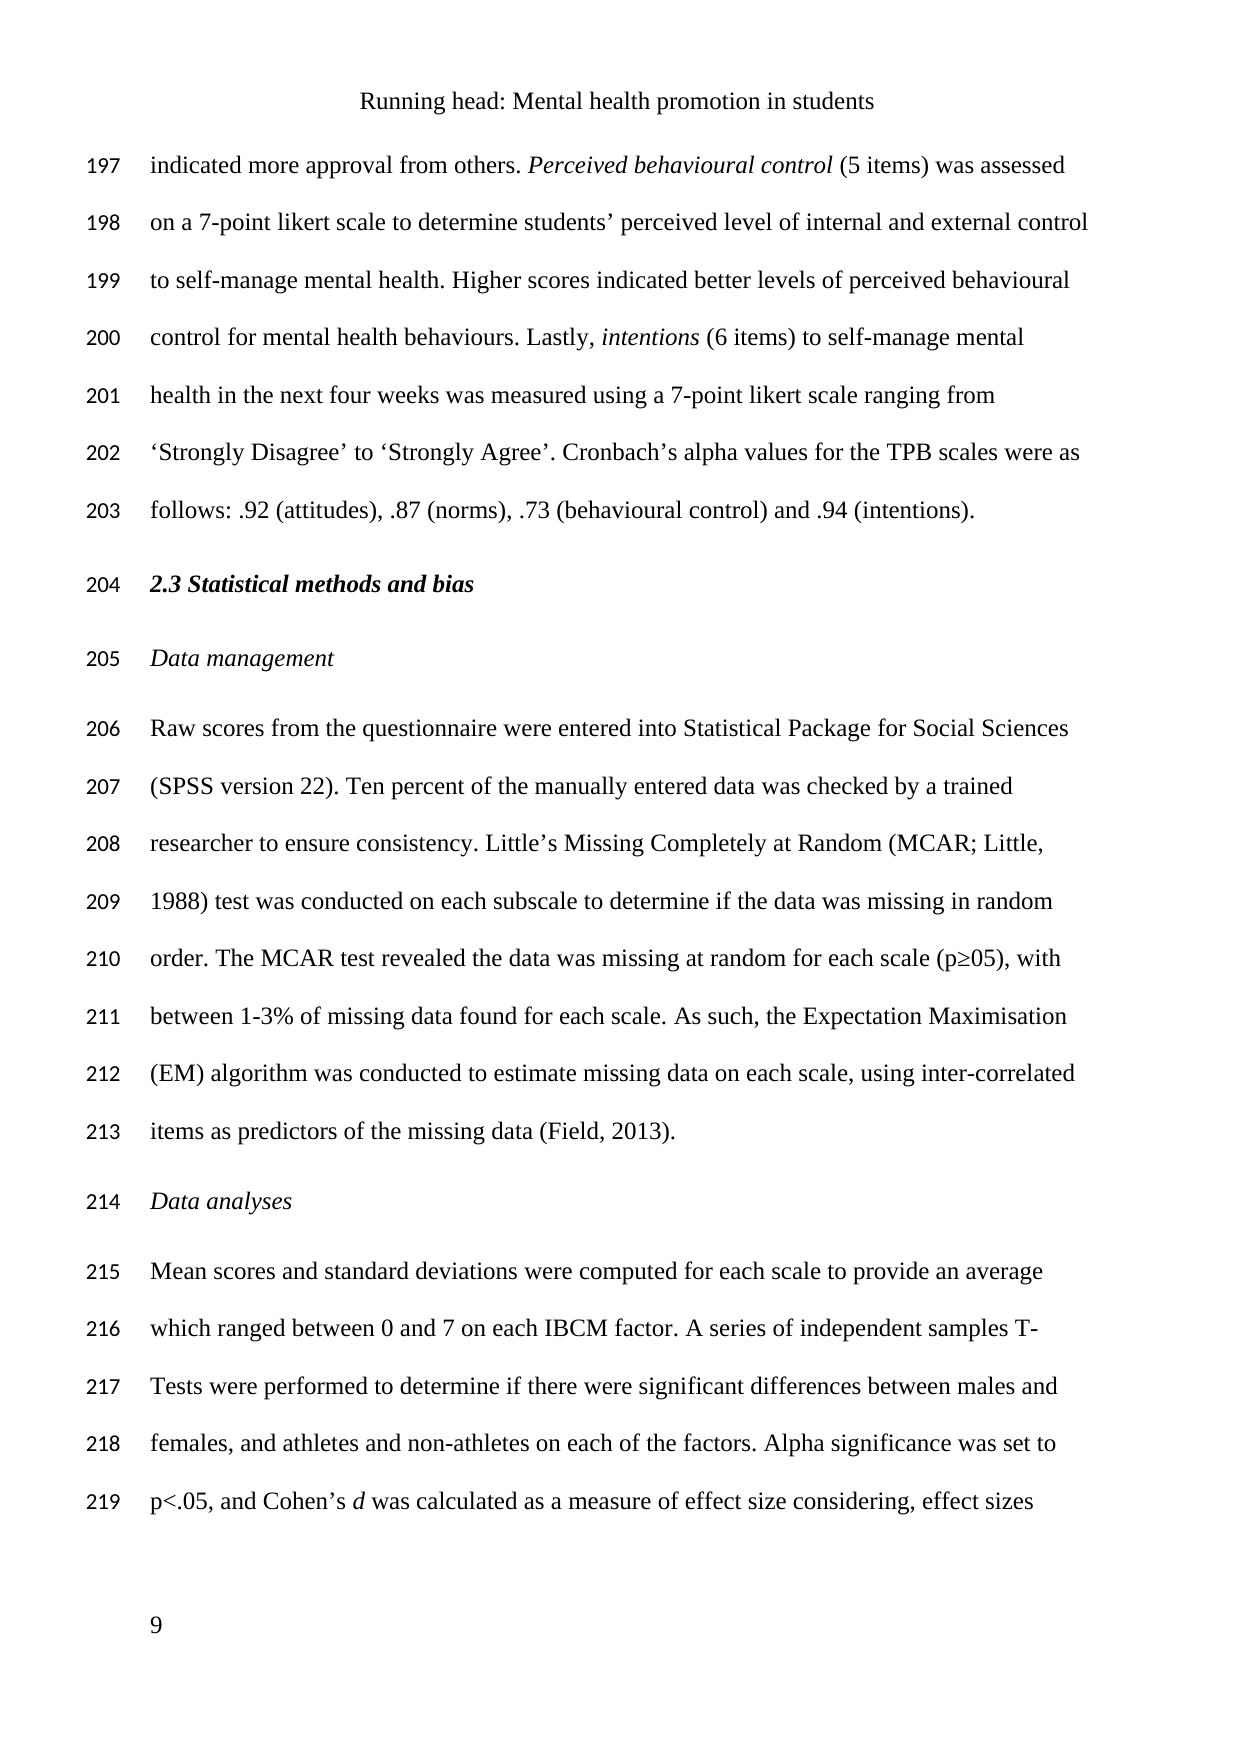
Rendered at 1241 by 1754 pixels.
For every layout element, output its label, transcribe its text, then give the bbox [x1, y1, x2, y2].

text 2.3 Statistical methods and bias [150, 569, 1090, 598]
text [150, 150, 1090, 524]
text Raw scores from the questionnaire were entered into Statistical Package for Social Sciences (SPSS version 22). Ten percent of the manually entered data was checked by a trained researcher to ensure consistency. Little’s Missing Completely at Random (MCAR; Little, 1988) test was conducted on each subscale to determine if the data was missing in random order. The MCAR test revealed the data was missing at random for each scale (p≥05), with between 1-3% of missing data found for each scale. As such, the Expectation Maximisation (EM) algorithm was conducted to estimate missing data on each scale, using inter-correlated items as predictors of the missing data (Field, 2013). [150, 713, 1090, 1144]
text Data analyses [150, 1186, 1090, 1214]
text Data management [150, 643, 1090, 672]
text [150, 1256, 1090, 1514]
